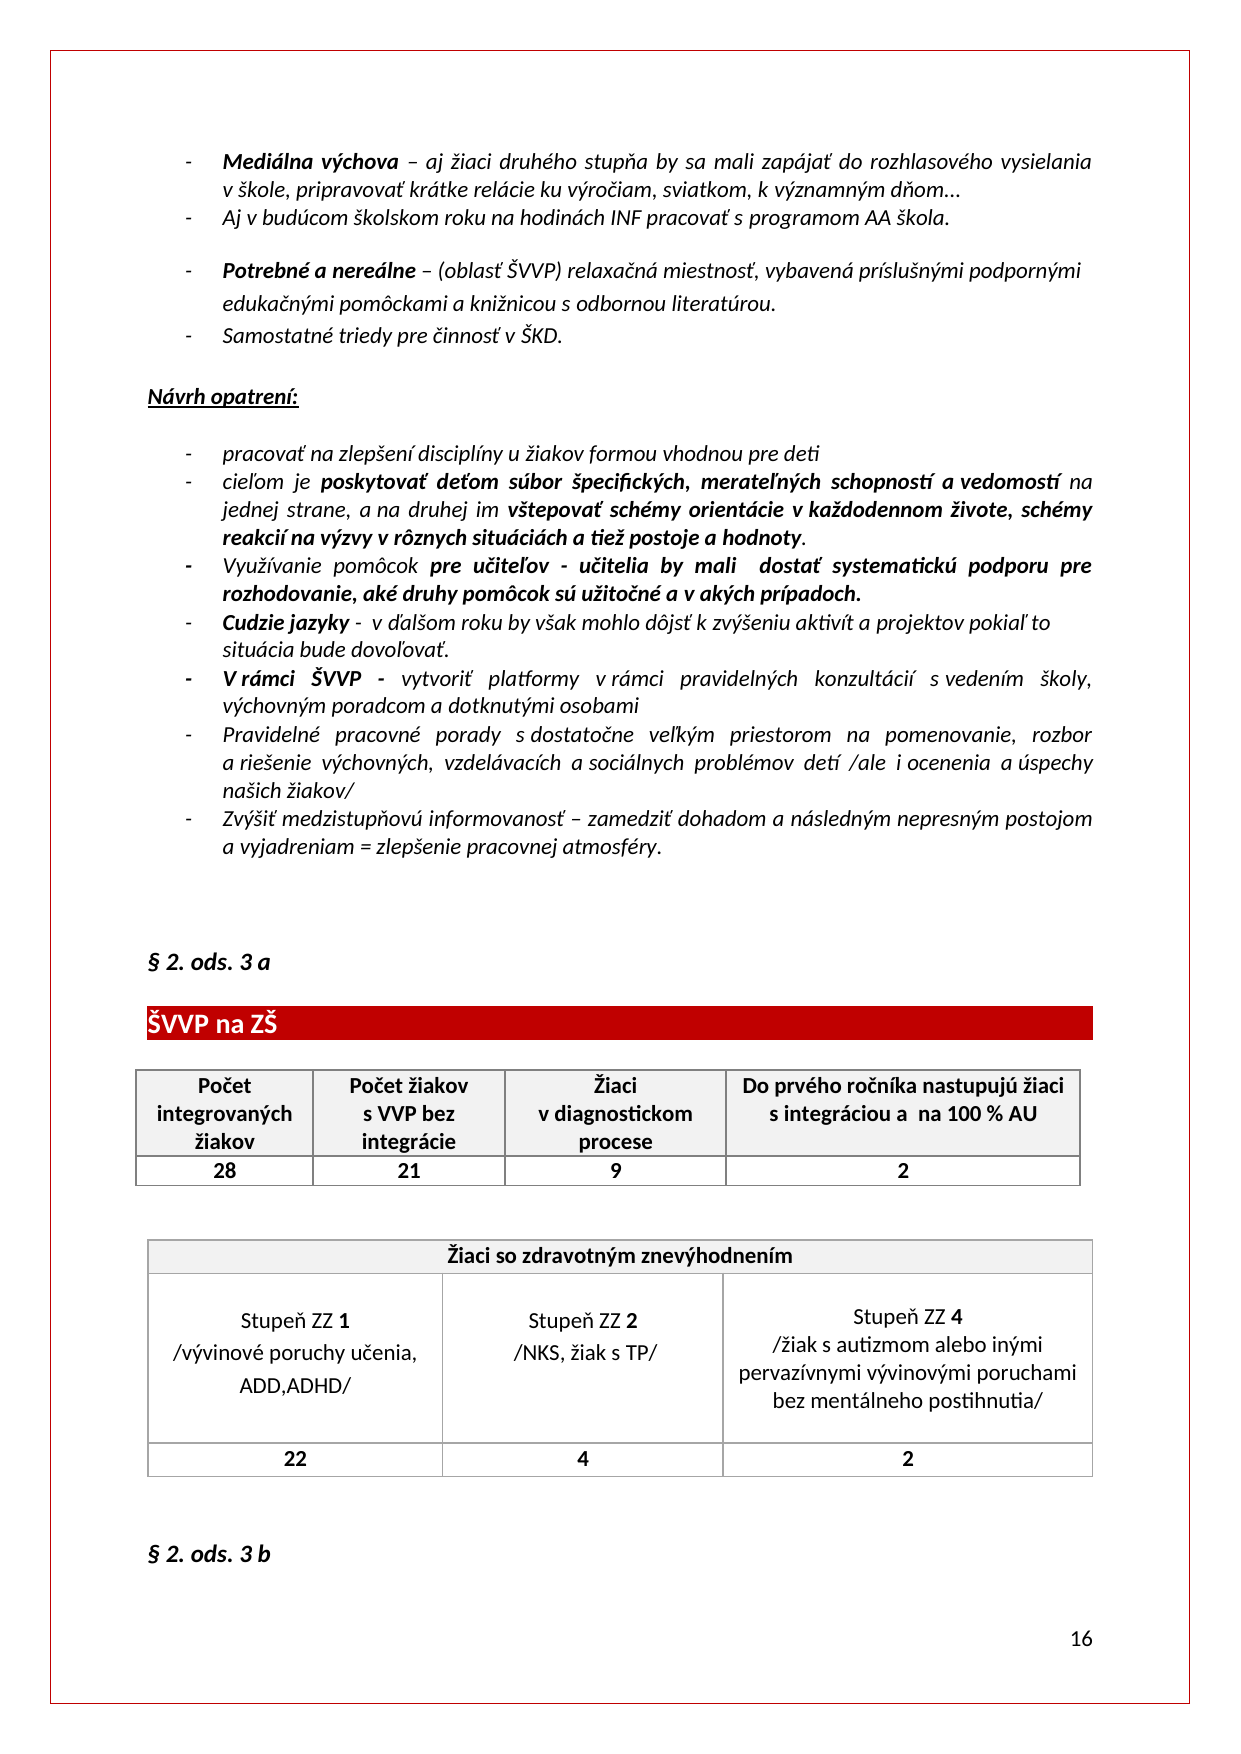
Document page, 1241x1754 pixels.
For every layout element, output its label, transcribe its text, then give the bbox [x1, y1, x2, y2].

text § 2. ods. 3 b [147, 1539, 1093, 1569]
table_cell 9 [506, 1157, 725, 1184]
table_header Počet žiakov s VVP bez integrácie [314, 1071, 504, 1155]
list Aj v budúcom školskom roku na hodinách INF pracovať s programom AA škola. [185, 203, 1093, 232]
list Cudzie jazyky - v ďalšom roku by však mohlo dôjsť k zvýšeniu aktivít a projektov pokiaľ to situácia bude dovoľovať. [185, 608, 1093, 664]
table_header Žiaci so zdravotným znevýhodnením [149, 1241, 1092, 1273]
table_cell 4 [443, 1444, 722, 1476]
table_cell 28 [137, 1157, 312, 1184]
list cieľom je poskytovať deťom súbor špecifických, merateľných schopností a vedomostí na jednej strane, a na druhej im vštepovať schémy orientácie v každodennom živote, schémy reakcií na výzvy v rôznych situáciách a tiež postoje a hodnoty. [185, 467, 1093, 552]
list Využívanie pomôcok pre učiteľov - učitelia by mali dostať systematickú podporu pre rozhodovanie, aké druhy pomôcok sú užitočné a v akých prípadoch. [185, 552, 1093, 608]
table_cell Stupeň ZZ 2 /NKS, žiak s TP/ [443, 1274, 722, 1442]
list V rámci ŠVVP - vytvoriť platformy v rámci pravidelných konzultácií s vedením školy, výchovným poradcom a dotknutými osobami [185, 664, 1093, 720]
table_cell 2 [727, 1157, 1079, 1184]
table_header Do prvého ročníka nastupujú žiaci s integráciou a na 100 % AU [727, 1071, 1079, 1155]
table_header Žiaci v diagnostickom procese [506, 1071, 725, 1155]
list Mediálna výchova – aj žiaci druhého stupňa by sa mali zapájať do rozhlasového vysielania v škole, pripravovať krátke relácie ku výročiam, sviatkom, k významným dňom... [185, 147, 1093, 203]
text § 2. ods. 3 a [147, 946, 1093, 977]
table_cell 2 [724, 1444, 1092, 1476]
table_cell 21 [314, 1157, 504, 1184]
list Potrebné a nereálne – (oblasť ŠVVP) relaxačná miestnosť, vybavená príslušnými podpornými edukačnými pomôckami a knižnicou s odbornou literatúrou. [185, 257, 1093, 317]
list Zvýšiť medzistupňovú informovanosť – zamedziť dohadom a následným nepresným postojom a vyjadreniam = zlepšenie pracovnej atmosféry. [185, 804, 1093, 860]
table_cell Stupeň ZZ 4 /žiak s autizmom alebo inými pervazívnymi vývinovými poruchami bez mentálneho postihnutia/ [724, 1274, 1092, 1442]
table_header Počet integrovaných žiakov [137, 1071, 312, 1155]
text ŠVVP na ZŠ [147, 1006, 1093, 1040]
text Návrh opatrení: [147, 382, 1093, 410]
list Samostatné triedy pre činnosť v ŠKD. [185, 321, 1093, 349]
list pracovať na zlepšení disciplíny u žiakov formou vhodnou pre deti [185, 439, 1093, 467]
table_cell 22 [149, 1444, 442, 1476]
list Pravidelné pracovné porady s dostatočne veľkým priestorom na pomenovanie, rozbor a riešenie výchovných, vzdelávacích a sociálnych problémov detí /ale i ocenenia a úspechy našich žiakov/ [185, 720, 1093, 804]
table_cell Stupeň ZZ 1 /vývinové poruchy učenia, ADD,ADHD/ [149, 1274, 442, 1442]
